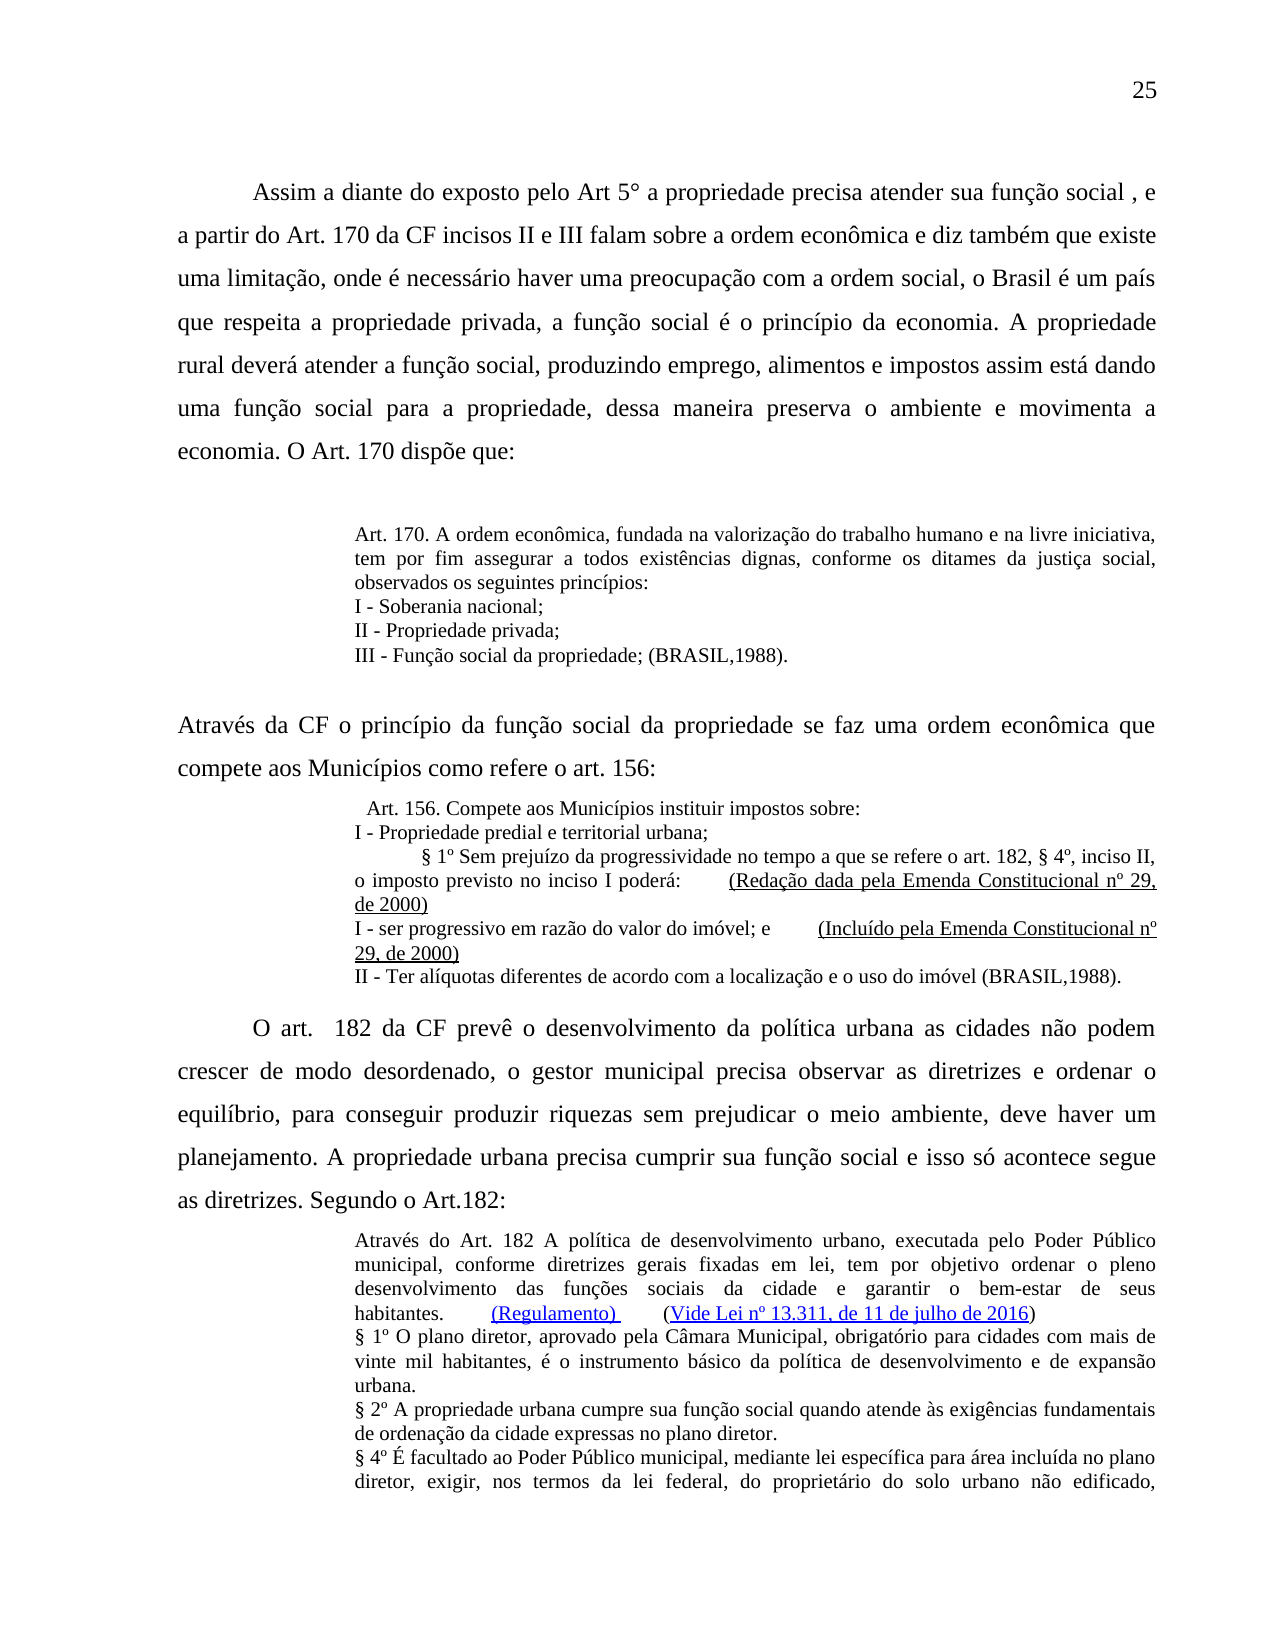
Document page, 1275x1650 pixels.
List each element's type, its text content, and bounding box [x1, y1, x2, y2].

text I - ser progressivo em razão do valor do imóvel; e (Incluído pela Emenda Constitucional nº 29, de 2000) [354, 916, 1157, 964]
text I - Propriedade predial e territorial urbana; [354, 820, 1157, 844]
text II - Propriedade privada; [354, 618, 1157, 642]
text Art. 170. A ordem econômica, fundada na valorização do trabalho humano e na livre iniciativa, tem por fim assegurar a todos existências dignas, conforme os ditames da justiça social, observados os seguintes princípios: [354, 522, 1157, 594]
text I - Soberania nacional; [354, 594, 1157, 618]
text Através da CF o princípio da função social da propriedade se faz uma ordem econômica que compete aos Municípios como refere o art. 156: [177, 710, 1157, 782]
text Assim a diante do exposto pelo Art 5° a propriedade precisa atender sua função social , e a partir do Art. 170 da CF incisos II e III falam sobre a ordem econômica e diz também que existe uma limitação, onde é necessário haver uma preocupação com a ordem social, o Brasil é um país que respeita a propriedade privada, a função social é o princípio da economia. A propriedade rural deverá atender a função social, produzindo emprego, alimentos e impostos assim está dando uma função social para a propriedade, dessa maneira preserva o ambiente e movimenta a economia. O Art. 170 dispõe que: [177, 177, 1157, 465]
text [354, 1445, 1157, 1493]
text III - Função social da propriedade; (BRASIL,1988). [354, 642, 1157, 667]
text § 1º Sem prejuízo da progressividade no tempo a que se refere o art. 182, § 4º, inciso II, o imposto previsto no inciso I poderá: (Redação dada pela Emenda Constitucional nº 29, de 2000) [354, 844, 1157, 916]
text § 2º A propriedade urbana cumpre sua função social quando atende às exigências fundamentais de ordenação da cidade expressas no plano diretor. [354, 1397, 1157, 1445]
text II - Ter alíquotas diferentes de acordo com a localização e o uso do imóvel (BRASIL,1988). [354, 964, 1157, 988]
text Através do Art. 182 A política de desenvolvimento urbano, executada pelo Poder Público municipal, conforme diretrizes gerais fixadas em lei, tem por objetivo ordenar o pleno desenvolvimento das funções sociais da cidade e garantir o bem-estar de seus habitantes. (Regulamento) (Vide Lei nº 13.311, de 11 de julho de 2016) [354, 1228, 1157, 1324]
text Art. 156. Compete aos Municípios instituir impostos sobre: [354, 796, 1157, 820]
text § 1º O plano diretor, aprovado pela Câmara Municipal, obrigatório para cidades com mais de vinte mil habitantes, é o instrumento básico da política de desenvolvimento e de expansão urbana. [354, 1324, 1157, 1397]
text O art. 182 da CF prevê o desenvolvimento da política urbana as cidades não podem crescer de modo desordenado, o gestor municipal precisa observar as diretrizes e ordenar o equilíbrio, para conseguir produzir riquezas sem prejudicar o meio ambiente, deve haver um planejamento. A propriedade urbana precisa cumprir sua função social e isso só acontece segue as diretrizes. Segundo o Art.182: [177, 1013, 1157, 1214]
